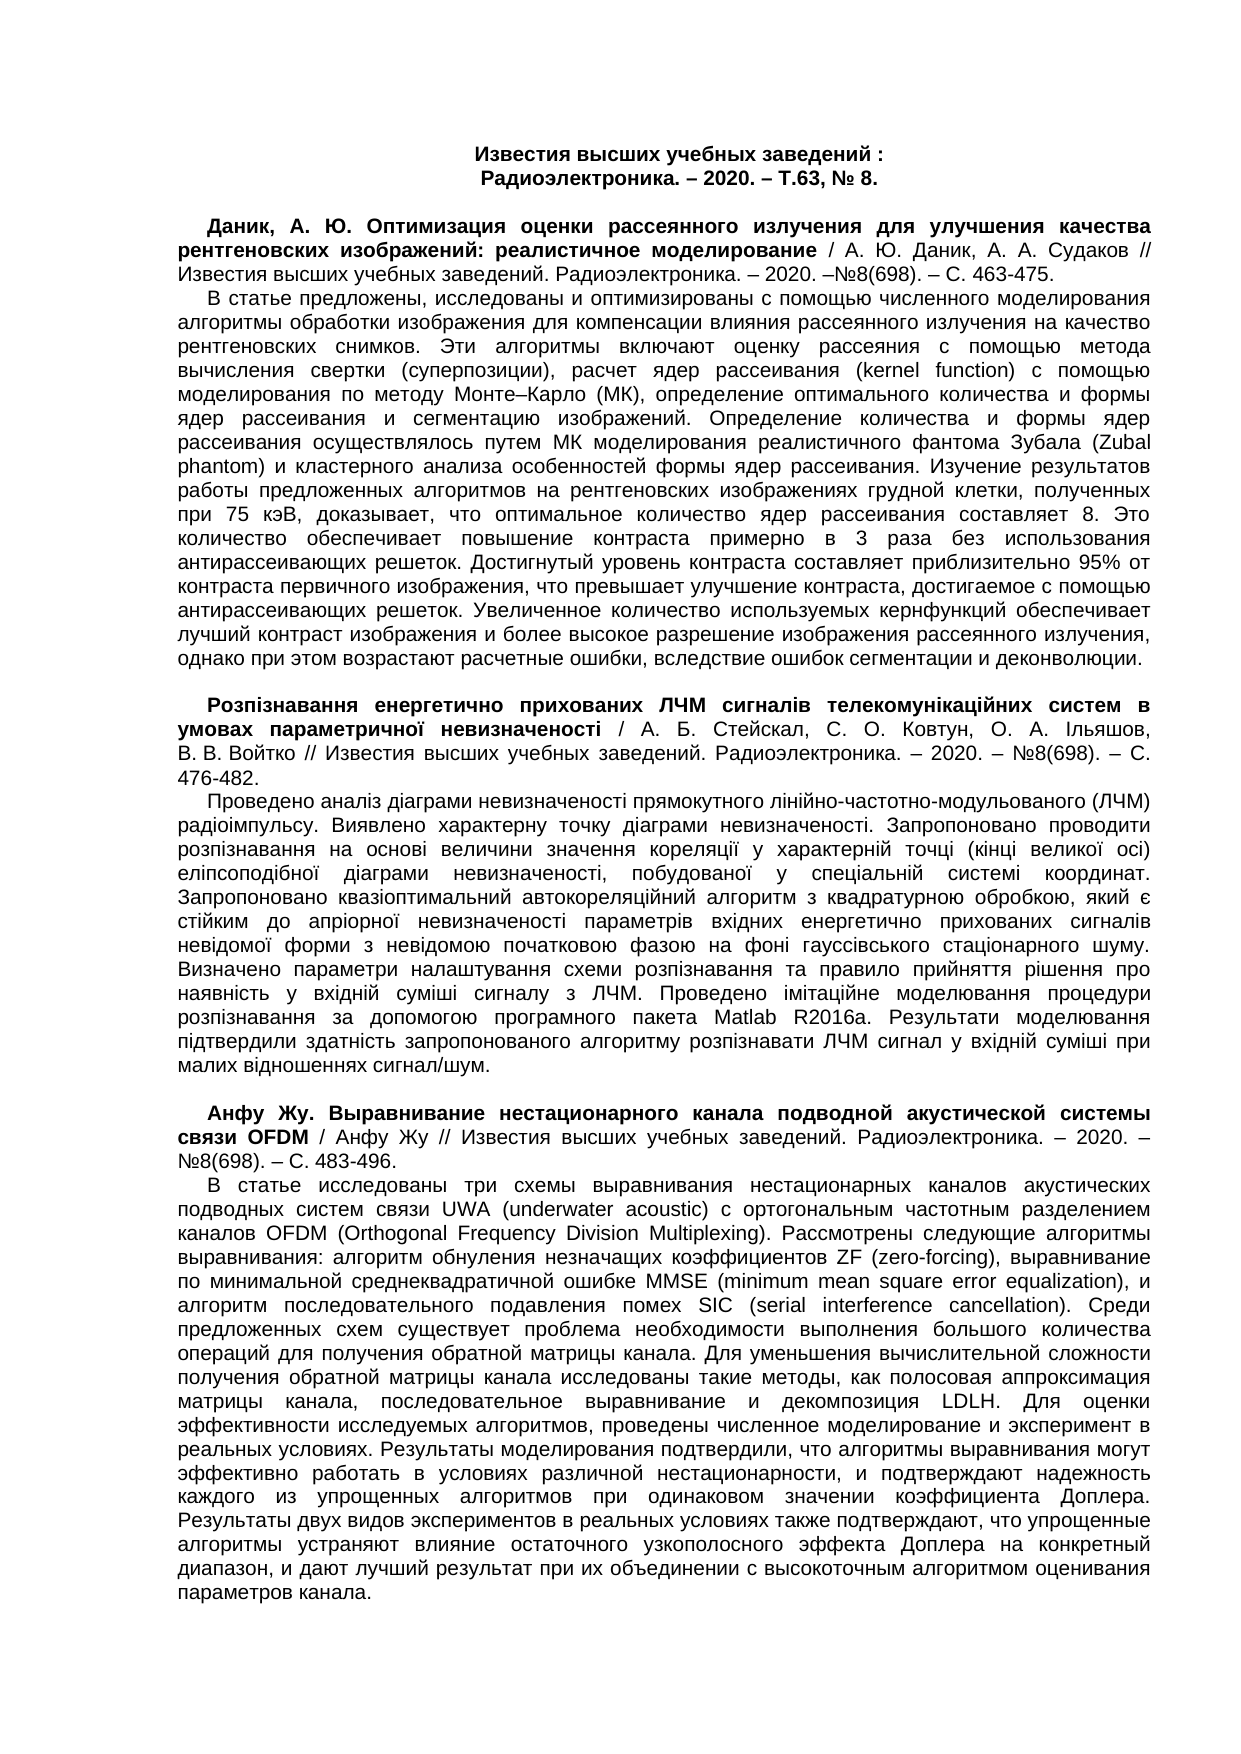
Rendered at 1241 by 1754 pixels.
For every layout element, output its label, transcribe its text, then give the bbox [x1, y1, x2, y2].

text В статье исследованы три схемы выравнивания нестационарных каналов акустических подводных систем связи UWA (underwater acoustic) с ортогональным частотным разделением каналов OFDM (Orthogonal Frequency Division Multiplexing). Рассмотрены следующие алгоритмы выравнивания: алгоритм обнуления незначащих коэффициентов ZF (zero-forcing), выравнивание по минимальной среднеквадратичной ошибке MMSE (minimum mean square error equalization), и алгоритм последовательного подавления помех SIC (serial interference cancellation). Среди предложенных схем существует проблема необходимости выполнения большого количества операций для получения обратной матрицы канала. Для уменьшения вычислительной сложности получения обратной матрицы канала исследованы такие методы, как полосовая аппроксимация матрицы канала, последовательное выравнивание и декомпозиция LDLH. Для оценки эффективности исследуемых алгоритмов, проведены численное моделирование и эксперимент в реальных условиях. Результаты моделирования подтвердили, что алгоритмы выравнивания могут эффективно работать в условиях различной нестационарности, и подтверждают надежность каждого из упрощенных алгоритмов при одинаковом значении коэффициента Доплера. Результаты двух видов экспериментов в реальных условиях также подтверждают, что упрощенные алгоритмы устраняют влияние остаточного узкополосного эффекта Доплера на конкретный диапазон, и дают лучший результат при их объединении с высокоточным алгоритмом оценивания параметров канала. [177, 1173, 1152, 1604]
text Радиоэлектроника. – 2020. – Т.63, № 8. [177, 166, 1152, 190]
text В статье предложены, исследованы и оптимизированы с помощью численного моделирования алгоритмы обработки изображения для компенсации влияния рассеянного излучения на качество рентгеновских снимков. Эти алгоритмы включают оценку рассеяния с помощью метода вычисления свертки (суперпозиции), расчет ядер рассеивания (kernel function) с помощью моделирования по методу Монте–Карло (МК), определение оптимального количества и формы ядер рассеивания и сегментацию изображений. Определение количества и формы ядер рассеивания осуществлялось путем МК моделирования реалистичного фантома Зубала (Zubal phantom) и кластерного анализа особенностей формы ядер рассеивания. Изучение результатов работы предложенных алгоритмов на рентгеновских изображениях грудной клетки, полученных при 75 кэВ, доказывает, что оптимальное количество ядер рассеивания составляет 8. Это количество обеспечивает повышение контраста примерно в 3 раза без использования антирассеивающих решеток. Достигнутый уровень контраста составляет приблизительно 95% от контраста первичного изображения, что превышает улучшение контраста, достигаемое с помощью антирассеивающих решеток. Увеличенное количество используемых кернфункций обеспечивает лучший контраст изображения и более высокое разрешение изображения рассеянного излучения, однако при этом возрастают расчетные ошибки, вследствие ошибок сегментации и деконволюции. [177, 286, 1152, 669]
text Проведено аналіз діаграми невизначеності прямокутного лінійно-частотно-модульованого (ЛЧМ) радіоімпульсу. Виявлено характерну точку діаграми невизначеності. Запропоновано проводити розпізнавання на основі величини значення кореляції у характерній точці (кінці великої осі) еліпсоподібної діаграми невизначеності, побудованої у спеціальній системі координат. Запропоновано квазіоптимальний автокореляційний алгоритм з квадратурною обробкою, який є стійким до апріорної невизначеності параметрів вхідних енергетично прихованих сигналів невідомої форми з невідомою початковою фазою на фоні гауссівського стаціонарного шуму. Визначено параметри налаштування схеми розпізнавання та правило прийняття рішення про наявність у вхідній суміші сигналу з ЛЧМ. Проведено імітаційне моделювання процедури розпізнавання за допомогою програмного пакета Matlab R2016a. Результати моделювання підтвердили здатність запропонованого алгоритму розпізнавати ЛЧМ сигнал у вхідній суміші при малих відношеннях сигнал/шум. [177, 789, 1152, 1077]
text Известия высших учебных заведений : [177, 142, 1152, 166]
text Даник, А. Ю. Оптимизация оценки рассеянного излучения для улучшения качества рентгеновских изображений: реалистичное моделирование / А. Ю. Даник, А. А. Судаков // Известия высших учебных заведений. Радиоэлектроника. – 2020. –№8(698). – С. 463-475. [177, 214, 1152, 286]
text Розпізнавання енергетично прихованих ЛЧМ сигналів телекомунікаційних систем в умовах параметричної невизначеності / А. Б. Стейскал, С. О. Ковтун, О. А. Ільяшов, В. В. Войтко // Известия высших учебных заведений. Радиоэлектроника. – 2020. – №8(698). – С. 476-482. [177, 693, 1152, 789]
text Анфу Жу. Выравнивание нестационарного канала подводной акустической системы связи OFDM / Анфу Жу // Известия высших учебных заведений. Радиоэлектроника. – 2020. – №8(698). – С. 483-496. [177, 1101, 1152, 1173]
